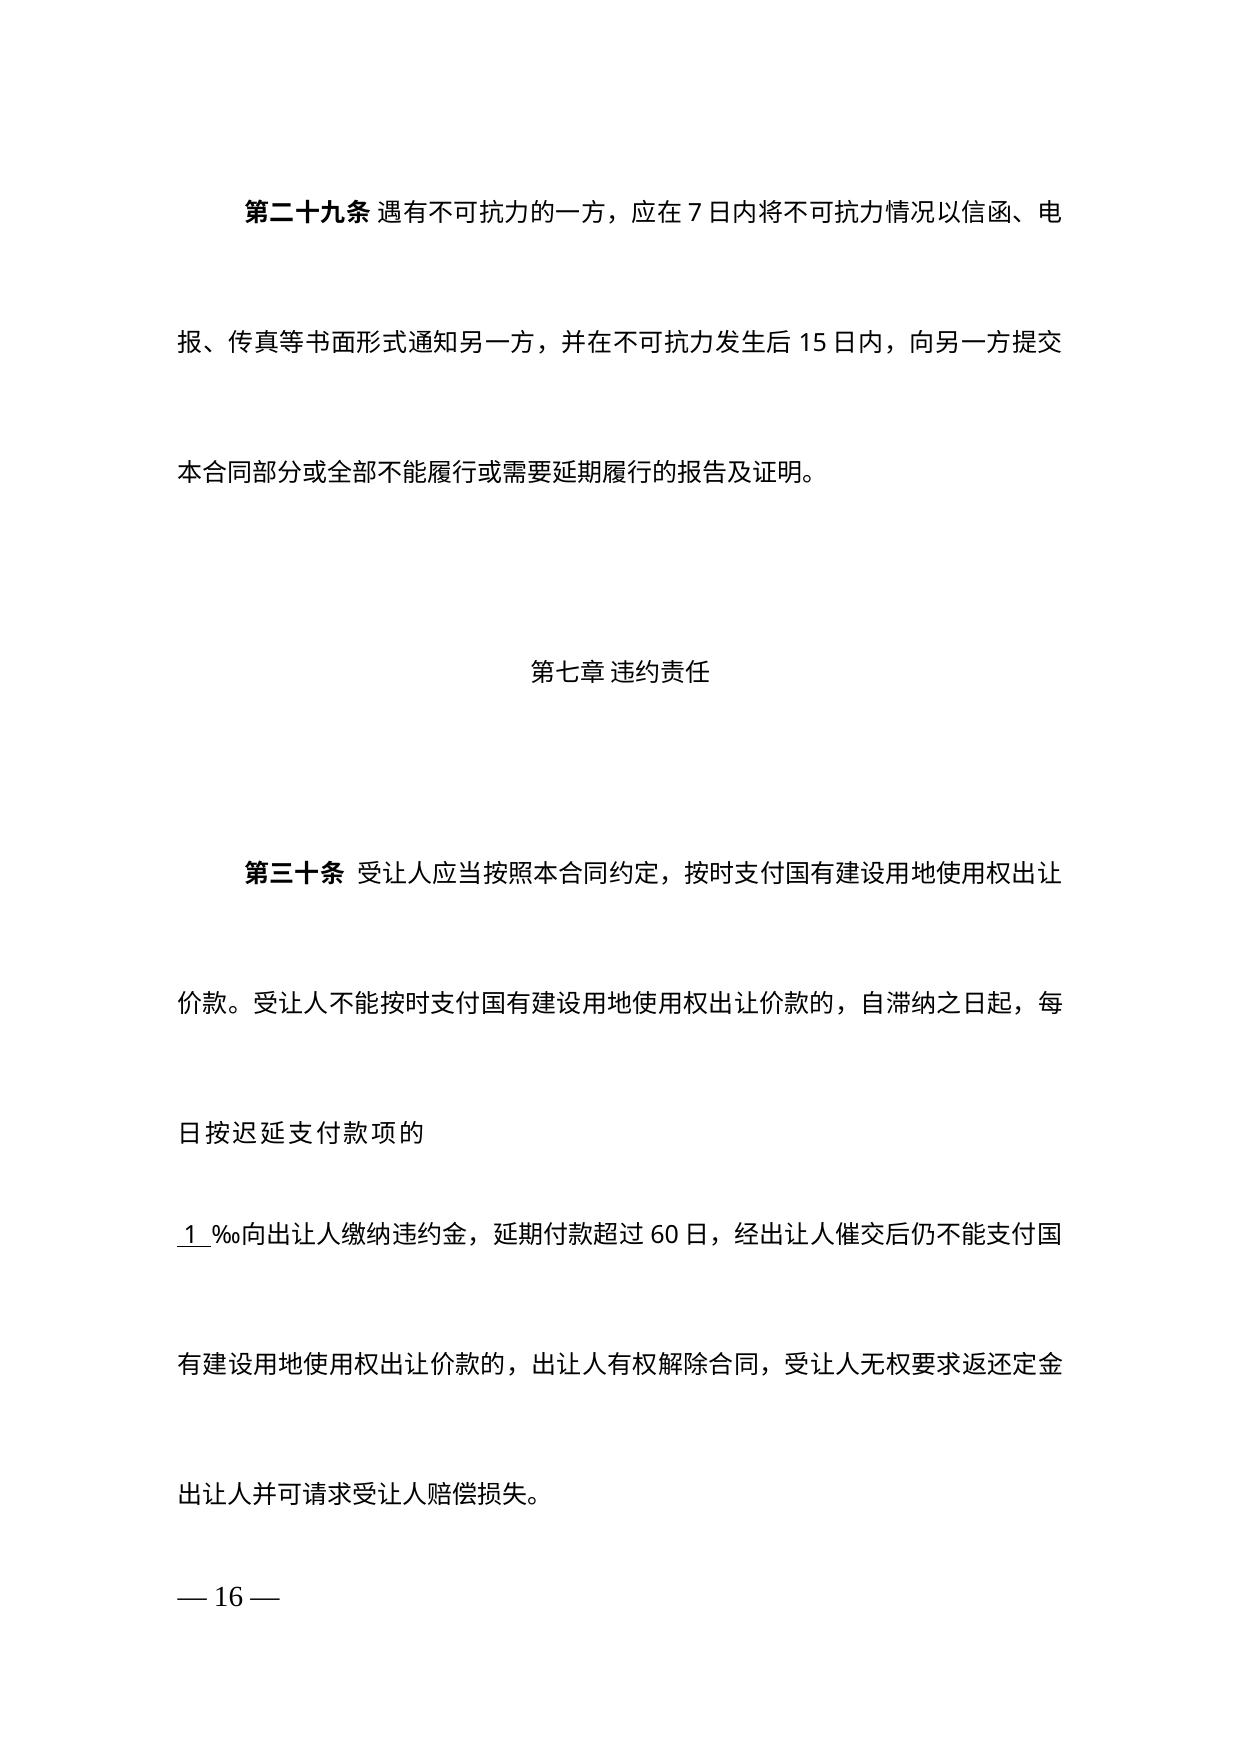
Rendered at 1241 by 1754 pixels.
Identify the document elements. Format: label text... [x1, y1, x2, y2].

text 第七章 违约责任 [177, 638, 1063, 703]
text 第二十九条 遇有不可抗力的一方，应在7日内将不可抗力情况以信函、电报、传真等书面形式通知另一方，并在不可抗力发生后15日内，向另一方提交本合同部分或全部不能履行或需要延期履行的报告及证明。 [177, 178, 1063, 503]
text 第三十条 受让人应当按照本合同约定，按时支付国有建设用地使用权出让价款。受让人不能按时支付国有建设用地使用权出让价款的，自滞纳之日起，每日按迟延支付款项的 [177, 839, 1063, 1164]
text 1 ‰向出让人缴纳违约金，延期付款超过60日，经出让人催交后仍不能支付国有建设用地使用权出让价款的，出让人有权解除合同，受让人无权要求返还定金，出让人并可请求受让人赔偿损失。 [177, 1200, 1063, 1525]
